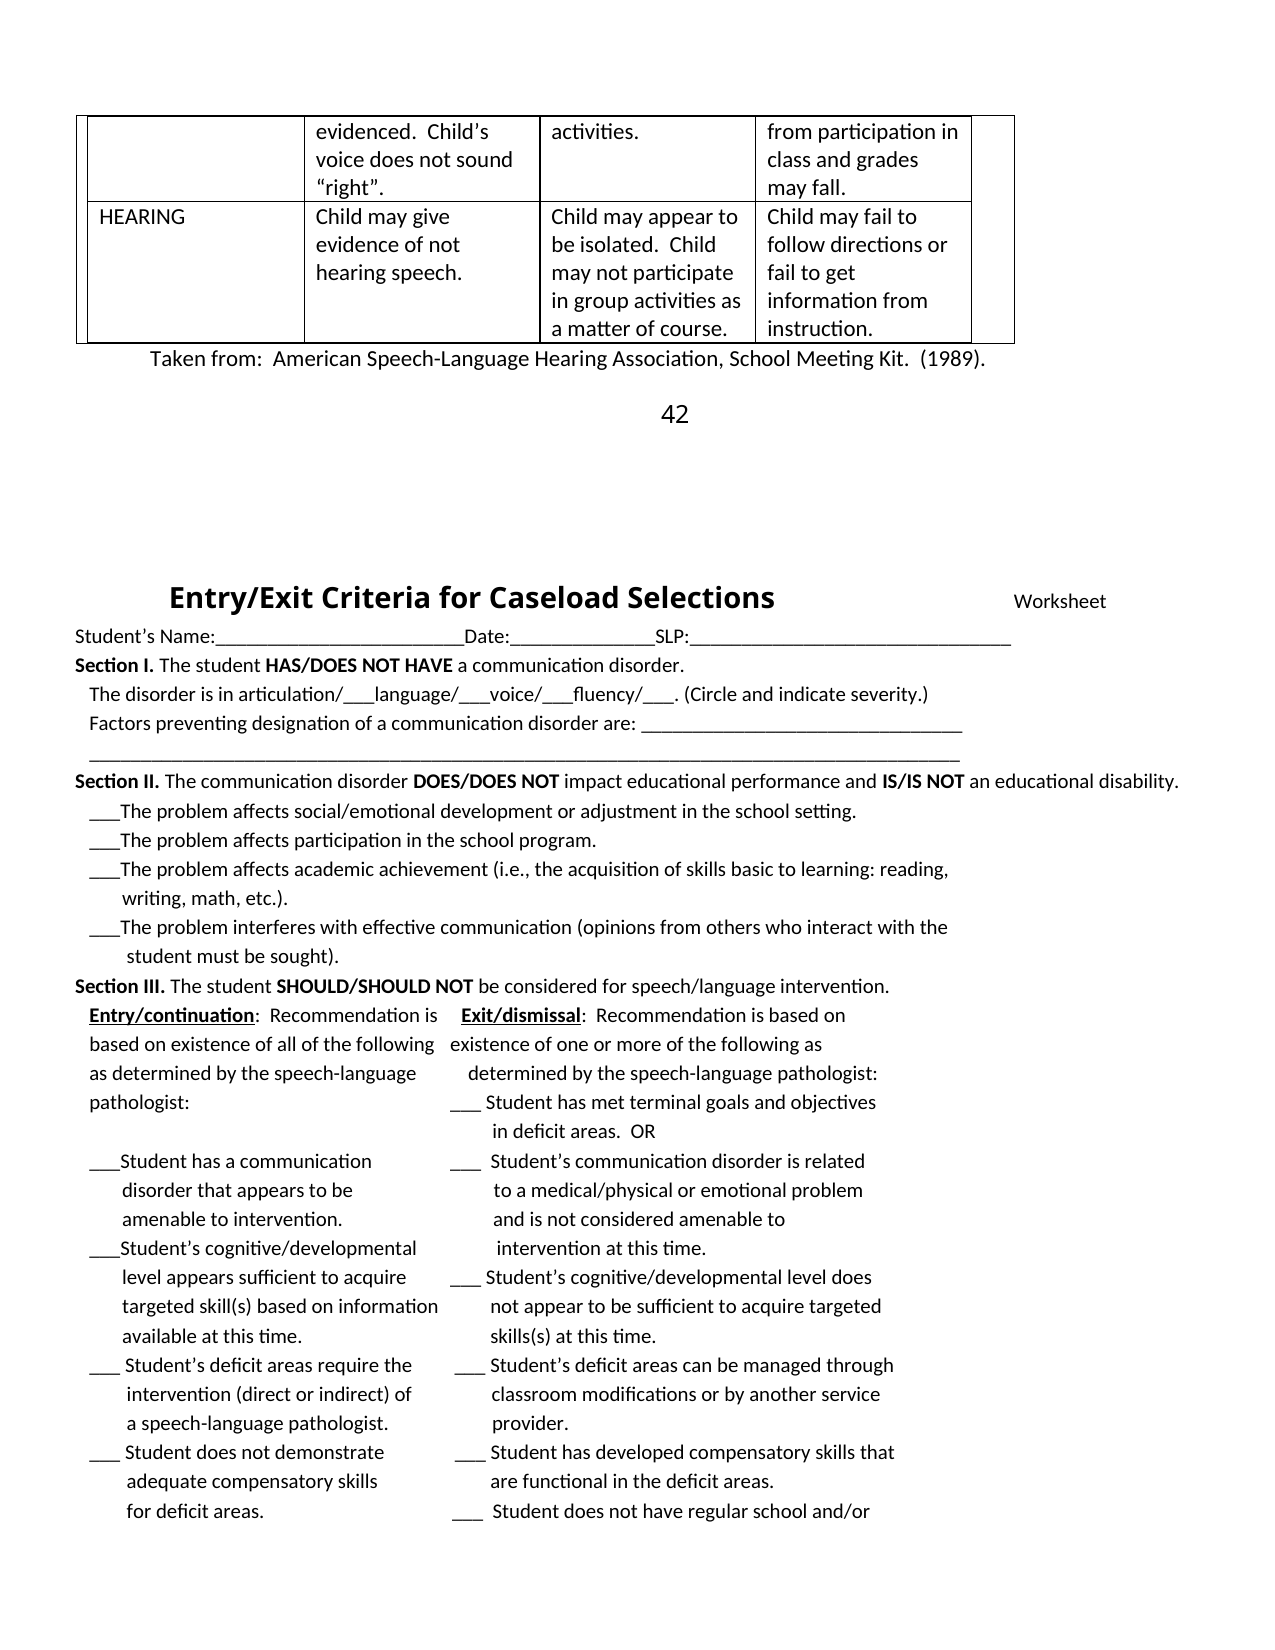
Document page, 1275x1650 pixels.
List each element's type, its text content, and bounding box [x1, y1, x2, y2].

text for deficit areas. ___ Student does not have regular school and/or [75, 1498, 1200, 1523]
text Entry/Exit Criteria for Caseload Selections Worksheet [75, 577, 1200, 617]
text 42 [75, 397, 1200, 431]
text ___ Student’s deficit areas require the ___ Student’s deficit areas can be managed through [75, 1352, 1200, 1377]
text ___The problem affects participation in the school program. [75, 827, 1200, 852]
text ___Student’s cognitive/developmental intervention at this time. [75, 1235, 1200, 1261]
text level appears sufficient to acquire ___ Student’s cognitive/developmental level does [75, 1264, 1200, 1290]
text available at this time. skills(s) at this time. [75, 1323, 1200, 1348]
table_cell [541, 117, 755, 201]
text Section I. The student HAS/DOES NOT HAVE a communication disorder. [75, 652, 1200, 677]
table_cell [756, 202, 971, 342]
table_cell [88, 202, 304, 342]
text Factors preventing designation of a communication disorder are: _______________________________ [75, 710, 1200, 736]
table_cell [88, 117, 304, 201]
text student must be sought). [75, 944, 1200, 969]
text adequate compensatory skills are functional in the deficit areas. [75, 1469, 1200, 1494]
text in deficit areas. OR [75, 1119, 1200, 1144]
text ___The problem affects social/emotional development or adjustment in the school setting. [75, 798, 1200, 823]
table_cell [305, 117, 539, 201]
text targeted skill(s) based on information not appear to be sufficient to acquire targeted [75, 1294, 1200, 1319]
text ___Student has a communication ___ Student’s communication disorder is related [75, 1148, 1200, 1173]
text Section III. The student SHOULD/SHOULD NOT be considered for speech/language intervention. [75, 973, 1200, 998]
table_cell [972, 116, 1014, 343]
table_cell [305, 202, 539, 342]
text amenable to intervention. and is not considered amenable to [75, 1206, 1200, 1232]
text Section II. The communication disorder DOES/DOES NOT impact educational performance and IS/IS NOT an educational disability. [75, 769, 1200, 794]
text ___The problem affects academic achievement (i.e., the acquisition of skills basic to learning: reading, [75, 856, 1200, 882]
text as determined by the speech-language determined by the speech-language pathologist: [75, 1060, 1200, 1086]
text ___The problem interferes with effective communication (opinions from others who interact with the [75, 914, 1200, 940]
text disorder that appears to be to a medical/physical or emotional problem [75, 1177, 1200, 1202]
text intervention (direct or indirect) of classroom modifications or by another service [75, 1381, 1200, 1407]
text based on existence of all of the following existence of one or more of the following as [75, 1031, 1200, 1057]
text Entry/continuation: Recommendation is Exit/dismissal: Recommendation is based on [75, 1002, 1200, 1027]
table_cell [77, 116, 87, 343]
text Taken from: American Speech-Language Hearing Association, School Meeting Kit. (1989). [75, 344, 1200, 372]
text a speech-language pathologist. provider. [75, 1410, 1200, 1436]
text writing, math, etc.). [75, 885, 1200, 911]
text pathologist: ___ Student has met terminal goals and objectives [75, 1089, 1200, 1115]
text The disorder is in articulation/___language/___voice/___fluency/___. (Circle and indicate severity.) [75, 681, 1200, 707]
text Student’s Name:________________________Date:______________SLP:_______________________________ [75, 623, 1200, 648]
text ___ Student does not demonstrate ___ Student has developed compensatory skills that [75, 1439, 1200, 1465]
table_cell [756, 117, 971, 201]
text ____________________________________________________________________________________ [75, 739, 1200, 765]
table_cell [541, 202, 755, 342]
